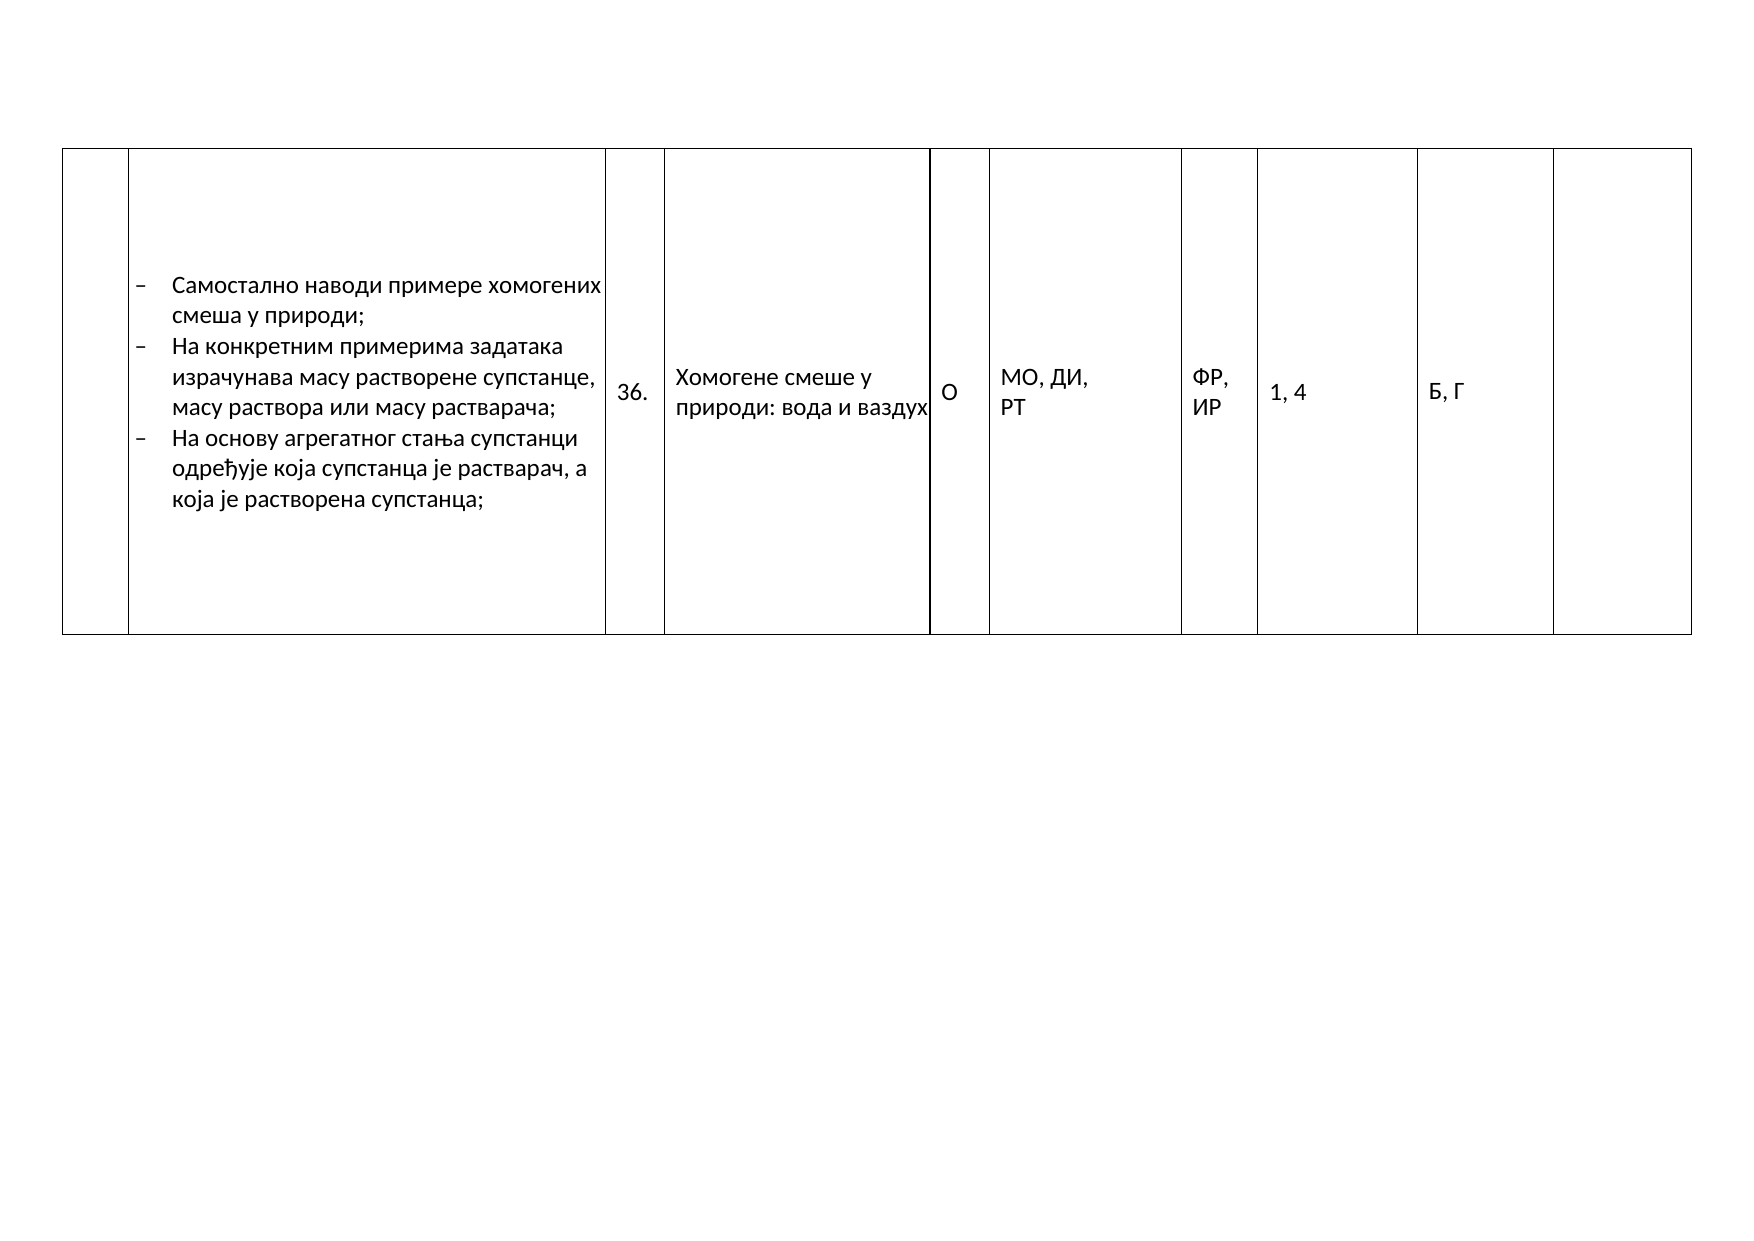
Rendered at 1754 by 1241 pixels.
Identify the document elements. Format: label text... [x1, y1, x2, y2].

table_cell 1, 4 [1258, 149, 1417, 634]
table_cell [1554, 149, 1691, 634]
table_cell 36. [606, 149, 664, 634]
table_cell Хомогене смеше у природи: вода и ваздух [665, 149, 929, 634]
table_cell [63, 149, 128, 634]
table_cell Б, Г [1418, 149, 1553, 634]
table_cell МО, ДИ, РТ [990, 149, 1181, 634]
table_cell ФР, ИР [1182, 149, 1257, 634]
table_cell О [931, 149, 989, 634]
table_cell Самостално наводи примере хомогених смеша у природи; На конкретним примерима задатака израчунава масу растворене супстанце, масу раствора или масу растварача; На основу агрегатног стања супстанци одређује која супстанца је растварач, а која је растворена супстанца; [129, 149, 605, 634]
